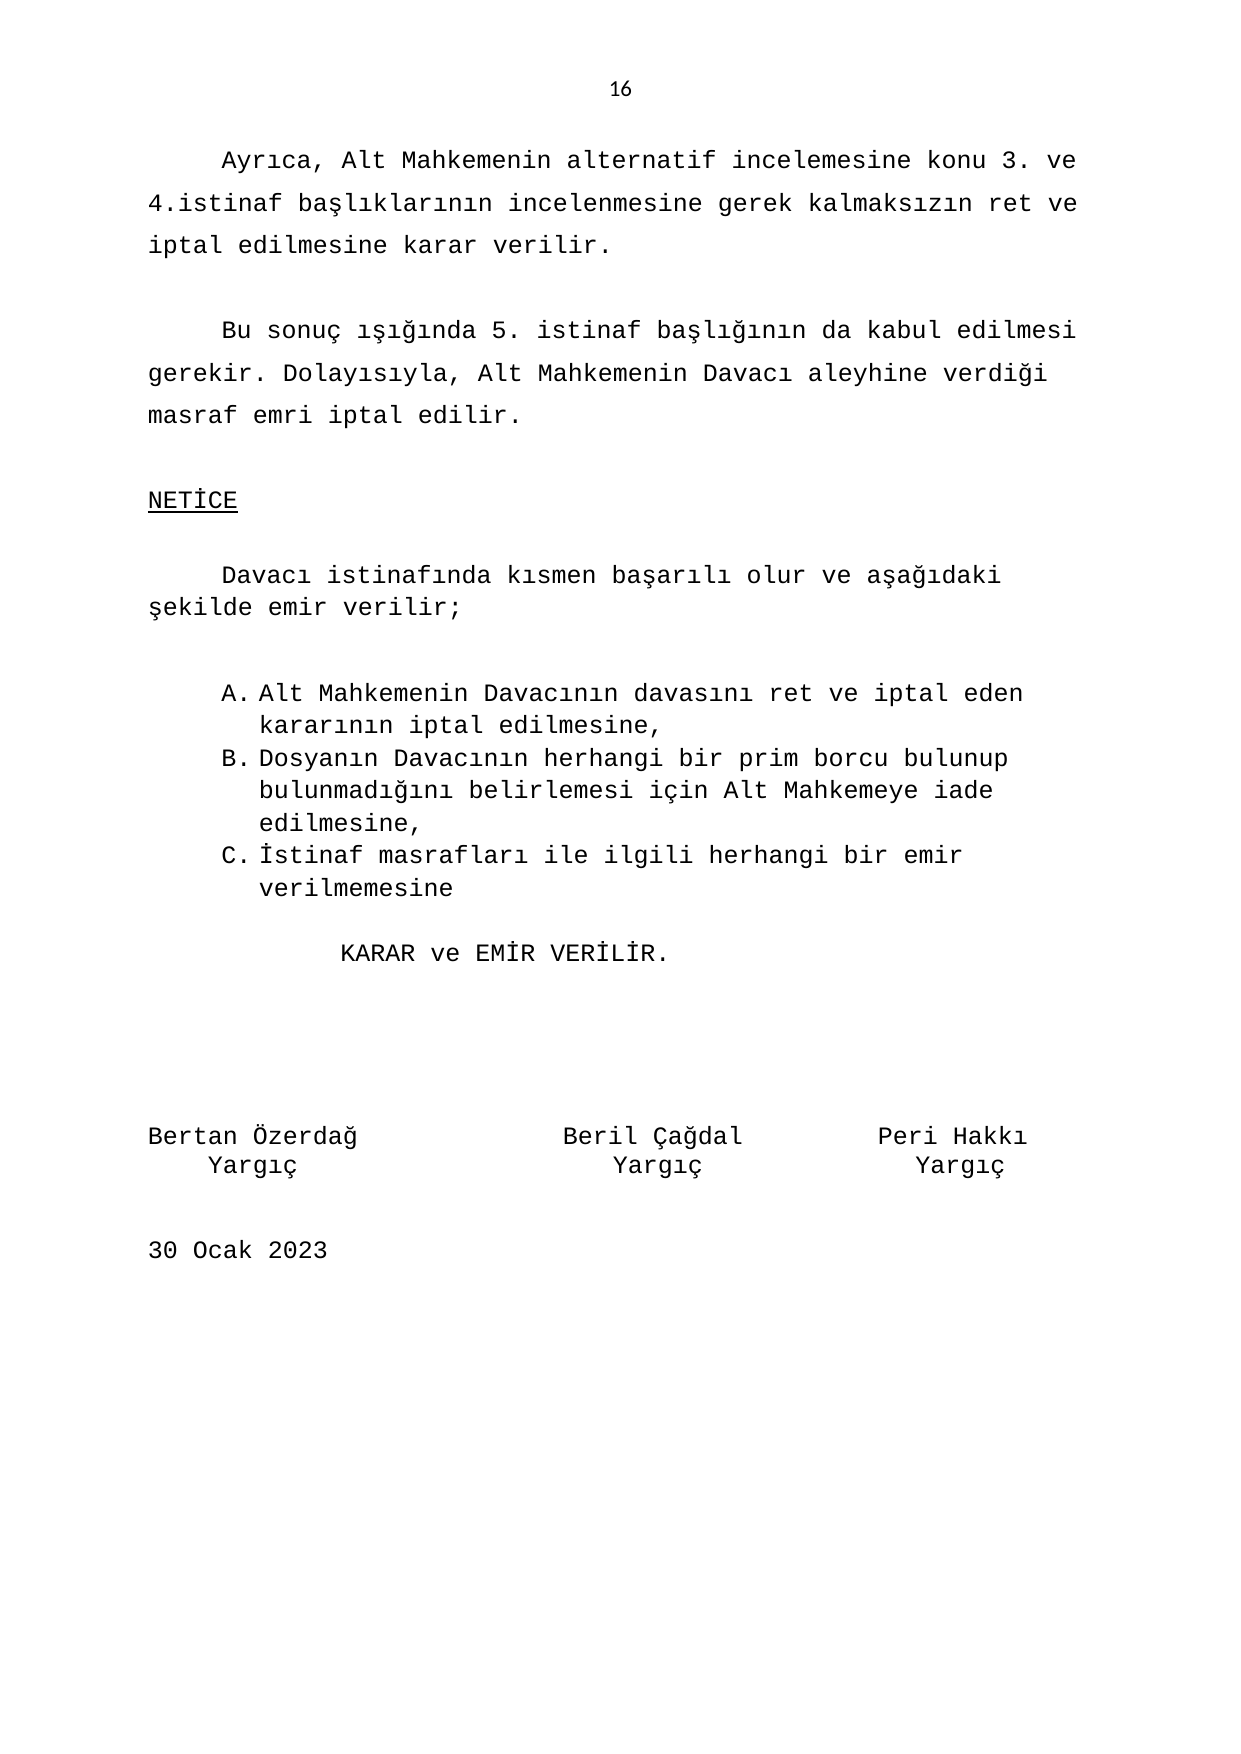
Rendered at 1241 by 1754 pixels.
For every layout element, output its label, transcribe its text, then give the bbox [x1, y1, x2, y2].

list Alt Mahkemenin Davacının davasını ret ve iptal eden kararının iptal edilmesine, [221, 681, 1093, 741]
text Davacı istinafında kısmen başarılı olur ve aşağıdaki şekilde emir verilir; [148, 562, 1093, 623]
text 30 Ocak 2023 [148, 1237, 1093, 1266]
text Ayrıca, Alt Mahkemenin alternatif incelemesine konu 3. ve 4.istinaf başlıklarının incelenmesine gerek kalmaksızın ret ve iptal edilmesine karar verilir. [148, 148, 1093, 261]
text Bu sonuç ışığında 5. istinaf başlığının da kabul edilmesi gerekir. Dolayısıyla, Alt Mahkemenin Davacı aleyhine verdiği masraf emri iptal edilir. [148, 318, 1093, 431]
list KARAR ve EMİR VERİLİR. [295, 941, 1093, 969]
text NETİCE [148, 488, 1093, 516]
text Yargıç Yargıç Yargıç [148, 1152, 1093, 1181]
list Dosyanın Davacının herhangi bir prim borcu bulunup bulunmadığını belirlemesi için Alt Mahkemeye iade edilmesine, [221, 746, 1093, 839]
list İstinaf masrafları ile ilgili herhangi bir emir verilmemesine [221, 843, 1093, 904]
text Bertan Özerdağ Beril Çağdal Peri Hakkı [148, 1124, 1093, 1152]
